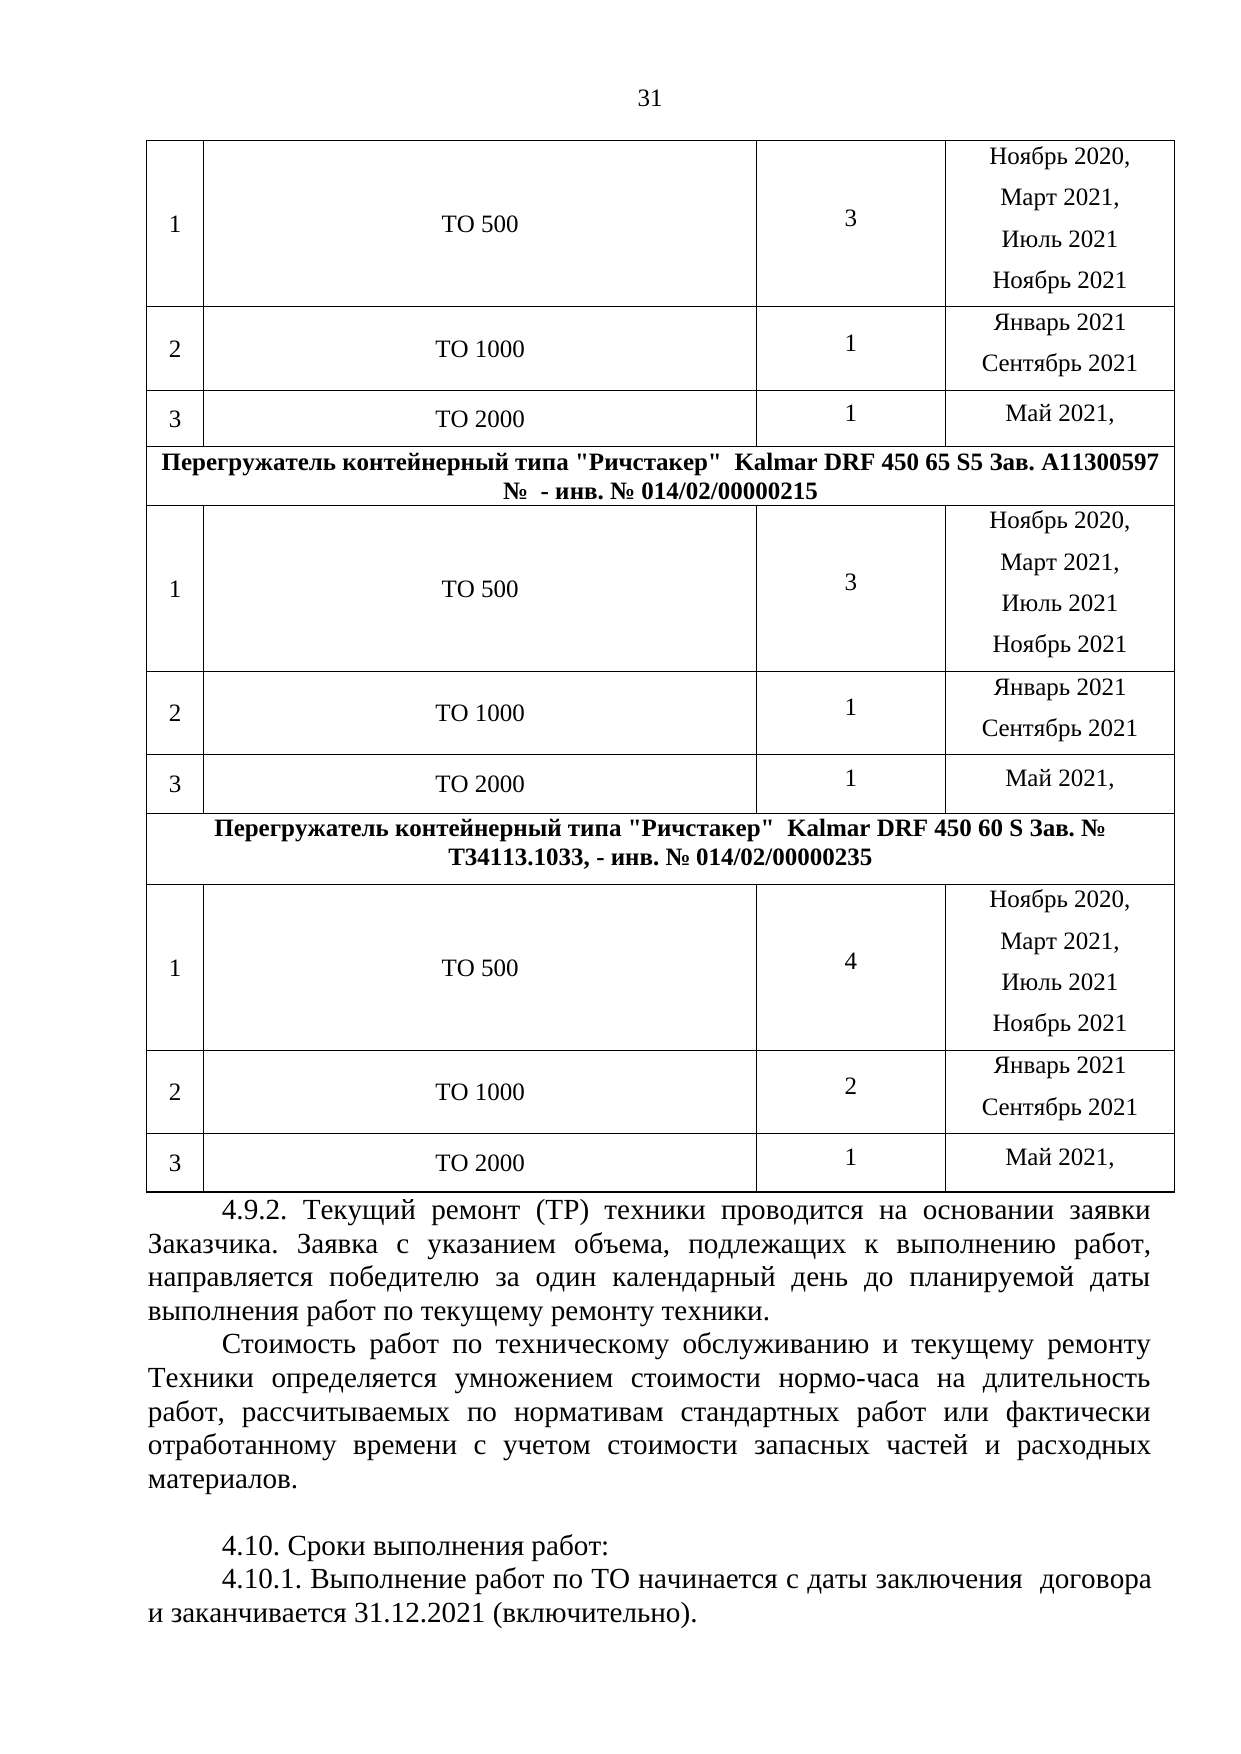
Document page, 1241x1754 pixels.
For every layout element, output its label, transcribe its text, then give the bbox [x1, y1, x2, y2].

table_cell 1 [757, 755, 945, 812]
table_cell Май 2021, [946, 1134, 1174, 1191]
table_cell 1 [757, 307, 945, 390]
table_cell ТО 500 [204, 885, 756, 1049]
table_cell 2 [757, 1051, 945, 1133]
table_cell ТО 1000 [204, 1051, 756, 1133]
text 4.9.2. Текущий ремонт (ТР) техники проводится на основании заявки Заказчика. Заявка с указанием объема, подлежащих к выполнению работ, направляется победителю за один календарный день до планируемой даты выполнения работ по текущему ремонту техники. [148, 1193, 1152, 1327]
table_cell ТО 2000 [204, 755, 756, 812]
table_cell ТО 500 [204, 141, 756, 306]
table_cell Перегружатель контейнерный типа "Ричстакер" Kalmar DRF 450 65 S5 Зав. А11300597 № - инв. № 014/02/00000215 [147, 447, 1174, 504]
text Стоимость работ по техническому обслуживанию и текущему ремонту Техники определяется умножением стоимости нормо-часа на длительность работ, рассчитываемых по нормативам стандартных работ или фактически отработанному времени с учетом стоимости запасных частей и расходных материалов. [148, 1327, 1152, 1494]
table_cell Январь 2021 Сентябрь 2021 [946, 307, 1174, 390]
table_cell Январь 2021 Сентябрь 2021 [946, 672, 1174, 754]
text 4.10. Сроки выполнения работ: [148, 1528, 1152, 1561]
table_cell 4 [757, 885, 945, 1049]
table_cell 1 [147, 885, 203, 1049]
table_cell ТО 1000 [204, 672, 756, 754]
table_cell 3 [147, 1134, 203, 1191]
table_cell 3 [757, 141, 945, 306]
table_cell Перегружатель контейнерный типа "Ричстакер" Kalmar DRF 450 60 S Зав. № Т34113.1033, - инв. № 014/02/00000235 [147, 814, 1174, 883]
table_cell 1 [147, 141, 203, 306]
table_cell Май 2021, [946, 391, 1174, 446]
table_cell Ноябрь 2020, Март 2021, Июль 2021 Ноябрь 2021 [946, 506, 1174, 671]
text 4.10.1. Выполнение работ по ТО начинается с даты заключения договора и заканчивается 31.12.2021 (включительно). [148, 1561, 1152, 1628]
table_cell Январь 2021 Сентябрь 2021 [946, 1051, 1174, 1133]
table_cell 2 [147, 307, 203, 390]
table_cell 1 [757, 672, 945, 754]
table_cell ТО 500 [204, 506, 756, 671]
table_cell Ноябрь 2020, Март 2021, Июль 2021 Ноябрь 2021 [946, 885, 1174, 1049]
table_cell ТО 2000 [204, 1134, 756, 1191]
table_cell 2 [147, 672, 203, 754]
table_cell 2 [147, 1051, 203, 1133]
table_cell 1 [757, 1134, 945, 1191]
table_cell Май 2021, [946, 755, 1174, 812]
table_cell 3 [147, 391, 203, 446]
table_cell 1 [147, 506, 203, 671]
table_cell 1 [757, 391, 945, 446]
table_cell ТО 2000 [204, 391, 756, 446]
table_cell ТО 1000 [204, 307, 756, 390]
table_cell 3 [147, 755, 203, 812]
table_cell 3 [757, 506, 945, 671]
table_cell Ноябрь 2020, Март 2021, Июль 2021 Ноябрь 2021 [946, 141, 1174, 306]
